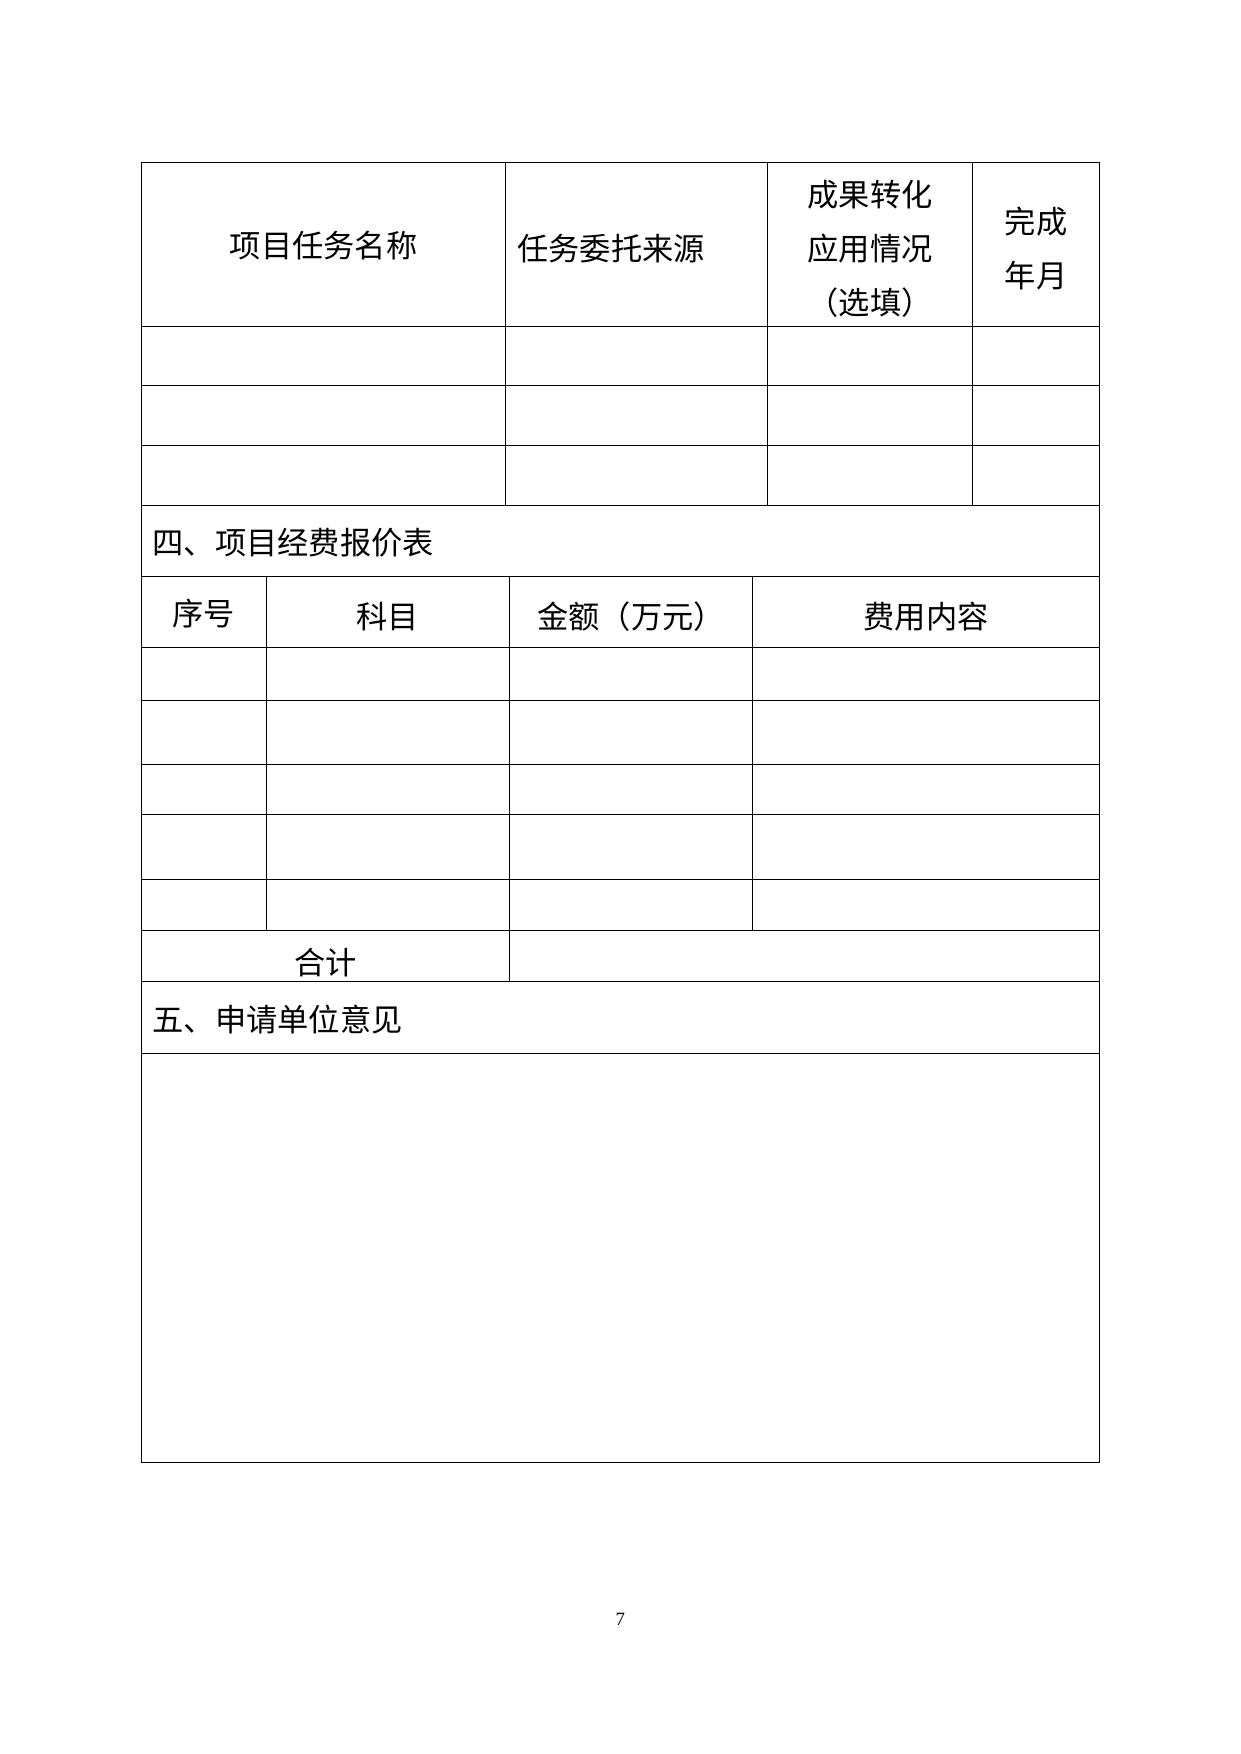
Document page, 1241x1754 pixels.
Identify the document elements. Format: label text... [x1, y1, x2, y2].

table_cell [768, 327, 972, 385]
table_cell [753, 765, 1099, 814]
table_cell 任务委托来源 [506, 163, 767, 326]
table_cell [267, 815, 509, 879]
table_cell [753, 815, 1099, 879]
table_cell 四、项目经费报价表 [142, 506, 1099, 576]
table_cell 科目 [267, 577, 509, 647]
table_cell [142, 446, 505, 504]
table_cell [267, 648, 509, 700]
table_cell [142, 701, 266, 763]
table_cell [753, 701, 1099, 763]
table_cell [768, 386, 972, 445]
table_cell [510, 648, 752, 700]
table_cell [267, 880, 509, 930]
table_cell [267, 765, 509, 814]
table_cell [973, 386, 1099, 445]
table_cell [142, 1054, 1099, 1462]
table_cell [506, 386, 767, 445]
table_cell 序号 [142, 577, 266, 647]
table_cell [510, 701, 752, 763]
table_cell [973, 446, 1099, 504]
table_cell [753, 648, 1099, 700]
table_cell [510, 931, 1099, 981]
table_cell [142, 765, 266, 814]
table_cell [510, 880, 752, 930]
table_cell [142, 386, 505, 445]
table_cell [973, 327, 1099, 385]
table_cell 项目任务名称 [142, 163, 505, 326]
table_cell 成果转化 应用情况 （选填） [768, 163, 972, 326]
table_cell 合计 [142, 931, 509, 981]
table_cell 五、申请单位意见 [142, 982, 1099, 1052]
table_cell [142, 327, 505, 385]
table_cell [142, 648, 266, 700]
table_cell [506, 446, 767, 504]
table_cell [506, 327, 767, 385]
table_cell 完成 年月 [973, 163, 1099, 326]
table_cell [753, 880, 1099, 930]
table_cell [510, 815, 752, 879]
table_cell [510, 765, 752, 814]
table_cell [768, 446, 972, 504]
table_cell [267, 701, 509, 763]
table_cell [142, 880, 266, 930]
table_cell 费用内容 [753, 577, 1099, 647]
table_cell [142, 815, 266, 879]
table_cell 金额（万元） [510, 577, 752, 647]
